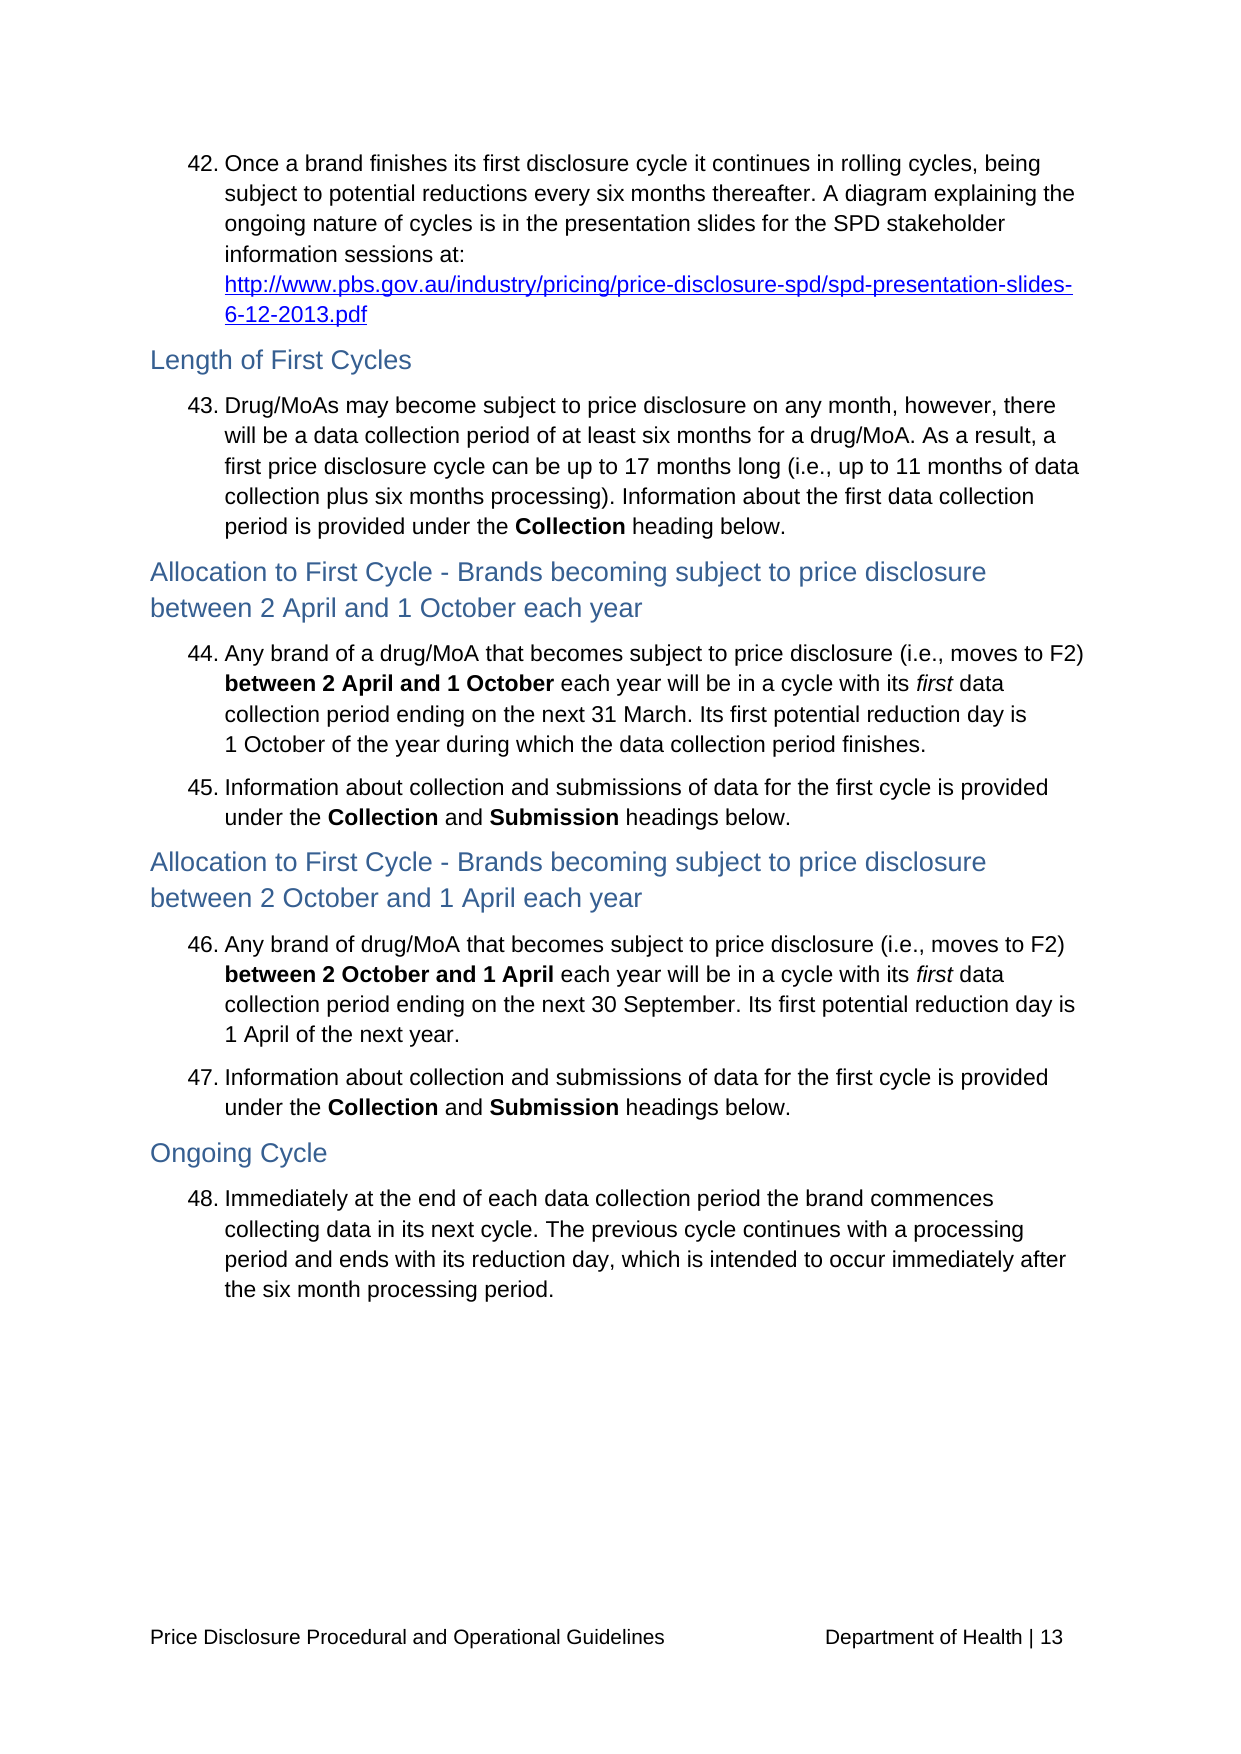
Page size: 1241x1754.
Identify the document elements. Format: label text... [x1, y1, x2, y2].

subtitle Ongoing Cycle [150, 1137, 1090, 1168]
subtitle Allocation to First Cycle - Brands becoming subject to price disclosure between 2 October and 1 April each year [150, 846, 1090, 913]
list Immediately at the end of each data collection period the brand commences collecting data in its next cycle. The previous cycle continues with a processing period and ends with its reduction day, which is intended to occur immediately after the six month processing period. [187, 1185, 1090, 1302]
list Drug/MoAs may become subject to price disclosure on any month, however, there will be a data collection period of at least six months for a drug/MoA. As a result, a first price disclosure cycle can be up to 17 months long (i.e., up to 11 months of data collection plus six months processing). Information about the first data collection period is provided under the Collection heading below. [187, 392, 1090, 539]
list Information about collection and submissions of data for the first cycle is provided under the Collection and Submission headings below. [187, 1064, 1090, 1121]
subtitle Allocation to First Cycle - Brands becoming subject to price disclosure between 2 April and 1 October each year [150, 556, 1090, 623]
list Any brand of a drug/MoA that becomes subject to price disclosure (i.e., moves to F2) between 2 April and 1 October each year will be in a cycle with its first data collection period ending on the next 31 March. Its first potential reduction day is 1 October of the year during which the data collection period finishes. [187, 640, 1090, 757]
list Once a brand finishes its first disclosure cycle it continues in rolling cycles, being subject to potential reductions every six months thereafter. A diagram explaining the ongoing nature of cycles is in the presentation slides for the SPD stakeholder information sessions at: http://www.pbs.gov.au/industry/pricing/price-disclosure-spd/spd-presentation-slides-6-12-2013.pdf [187, 150, 1090, 327]
list Information about collection and submissions of data for the first cycle is provided under the Collection and Submission headings below. [187, 773, 1090, 830]
list Any brand of drug/MoA that becomes subject to price disclosure (i.e., moves to F2) between 2 October and 1 April each year will be in a cycle with its first data collection period ending on the next 30 September. Its first potential reduction day is 1 April of the next year. [187, 931, 1090, 1048]
subtitle Length of First Cycles [150, 344, 1090, 375]
